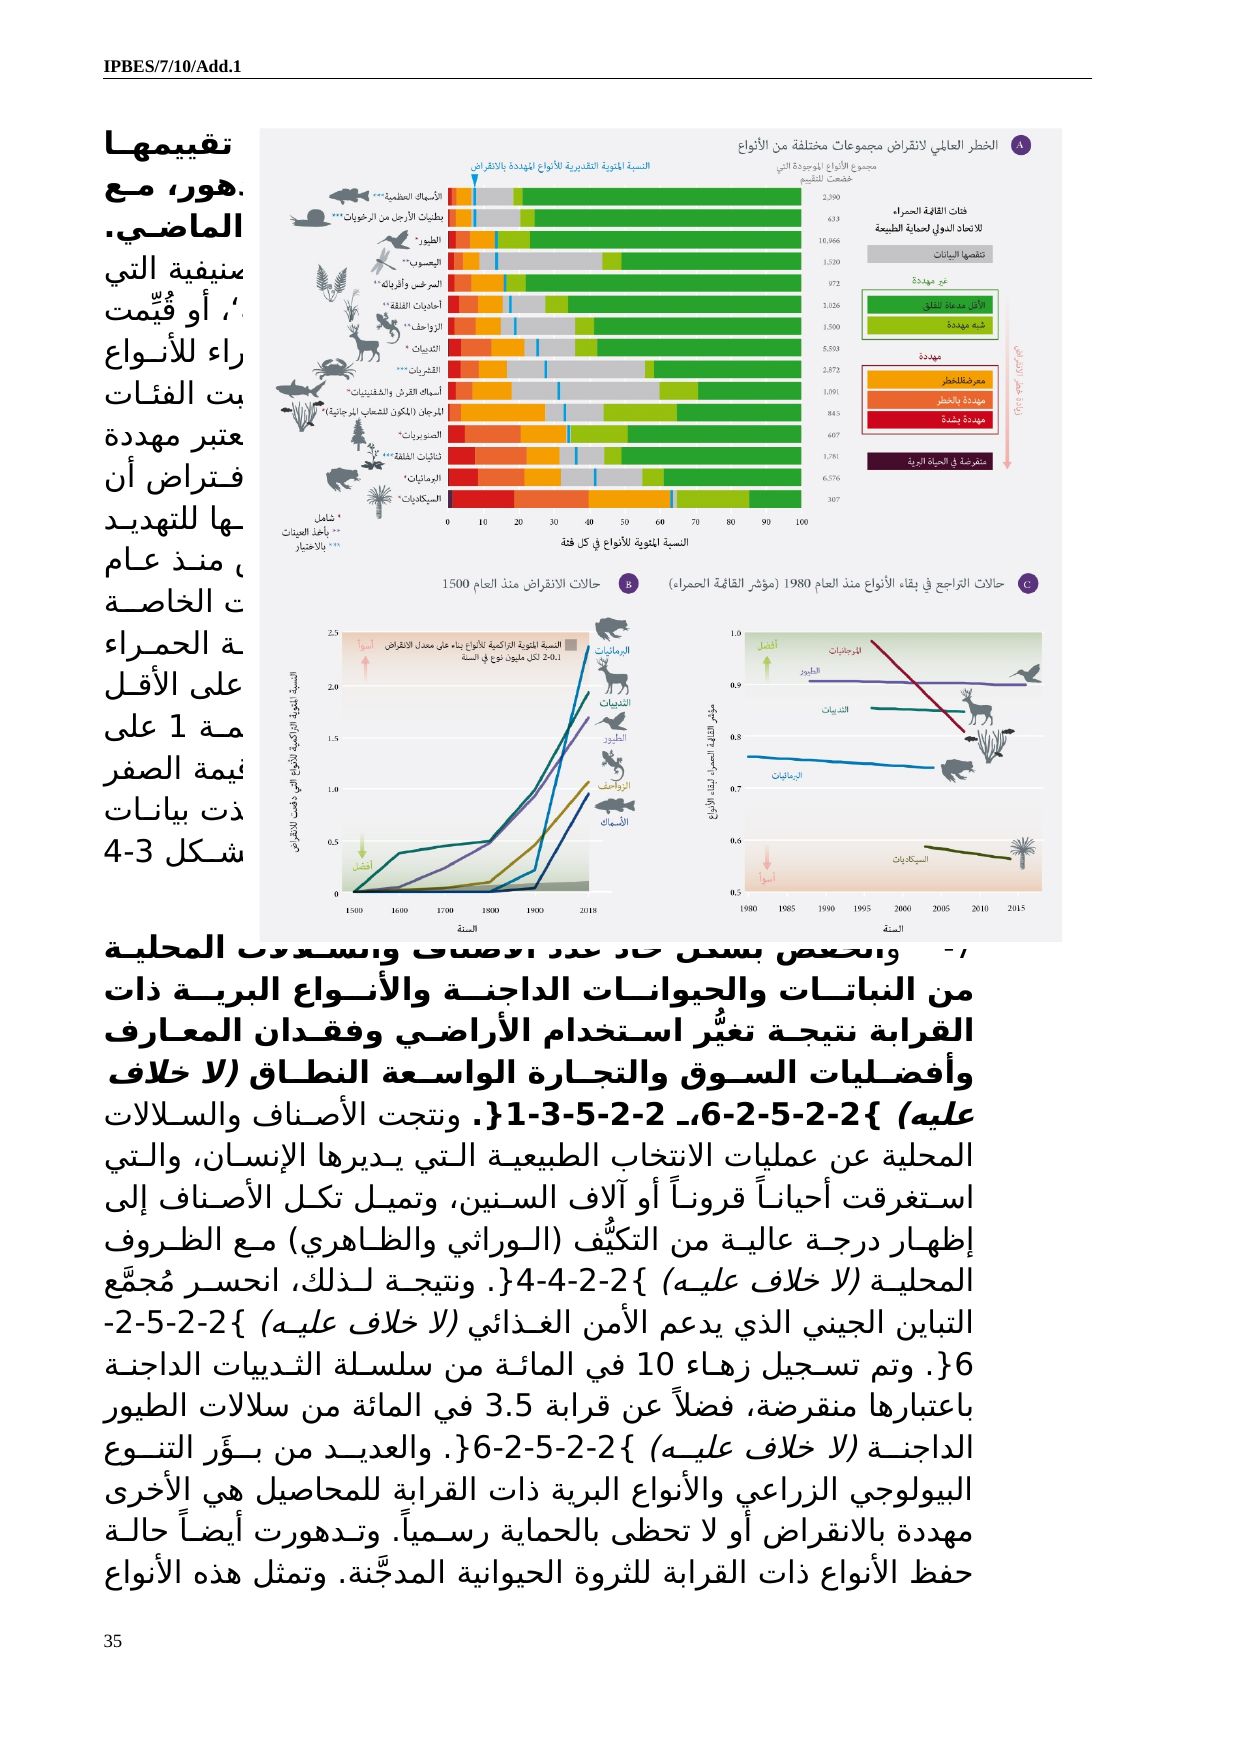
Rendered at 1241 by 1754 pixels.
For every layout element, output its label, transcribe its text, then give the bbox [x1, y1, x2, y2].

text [103, 925, 974, 1592]
text الشكل 3- تتعرض نسبة كبيرة من الأنواع التي تم تقييمها لخطر الانقراض، وتأخذ الاتجاهات العامة في التدهور، مع تزايد معدلات الانقراض بصورة حادة في القرن الماضي. (ألف) نسبة الأنواع المهددة بالانقراض لمختلف الفئات التصنيفية التي خضعت لتقييم شامل، أو جرى تقييمها باتباع نهج ’العينة‘، أو قُيِّمت مجموعات فرعية مختارة منها، حسب القائمة الحمراء للأنواع المهددة الصادرة عن الاتحاد الدولي لحفظ الطبيعة. ورُتبت الفئات حسب أفضل تقييم للنسبة المئوية للأنواع الموجودة التي تعتبر مهددة بالانقراض (موضحة بالخطوط الزرقاء الرأسية) على افتراض أن الأنواع التي لا تتوفر بشأنها بيانات كافية لا تقل في تعرضها للتهديد عن الأنواع التي لا تنقصها البيانات. (باء) حالات الانقراض منذ عام 1500 في فئات الفقاريات. ولم يجر تقييم المعدلات الخاصة بالزواحف والأسماك لجميع الأنواع. (جيم) مؤشر القائمة الحمراء لبقاء الأنواع بالنسبة للفئات التصنيفية التي صُنفت مرتين على الأقل للقائمة الحمراء للاتحاد الدولي لحفظ الطبيعة. وتنطبق قيمة 1 على جميع الأنواع المصنَّفة في فئة الأقل إثارة للقلق. وتنطبق قيمة الصفر على جميع الأنواع المصنَّفة في فئة الأنواع المنقرضة. وأُخذت بيانات جميع اللوحات من موقع www.iucnredlist.org (انظر الفصل 3، الشكل 3-4 والفصل 2، الشكل 2-7). [103, 121, 243, 912]
picture [259, 128, 1063, 942]
